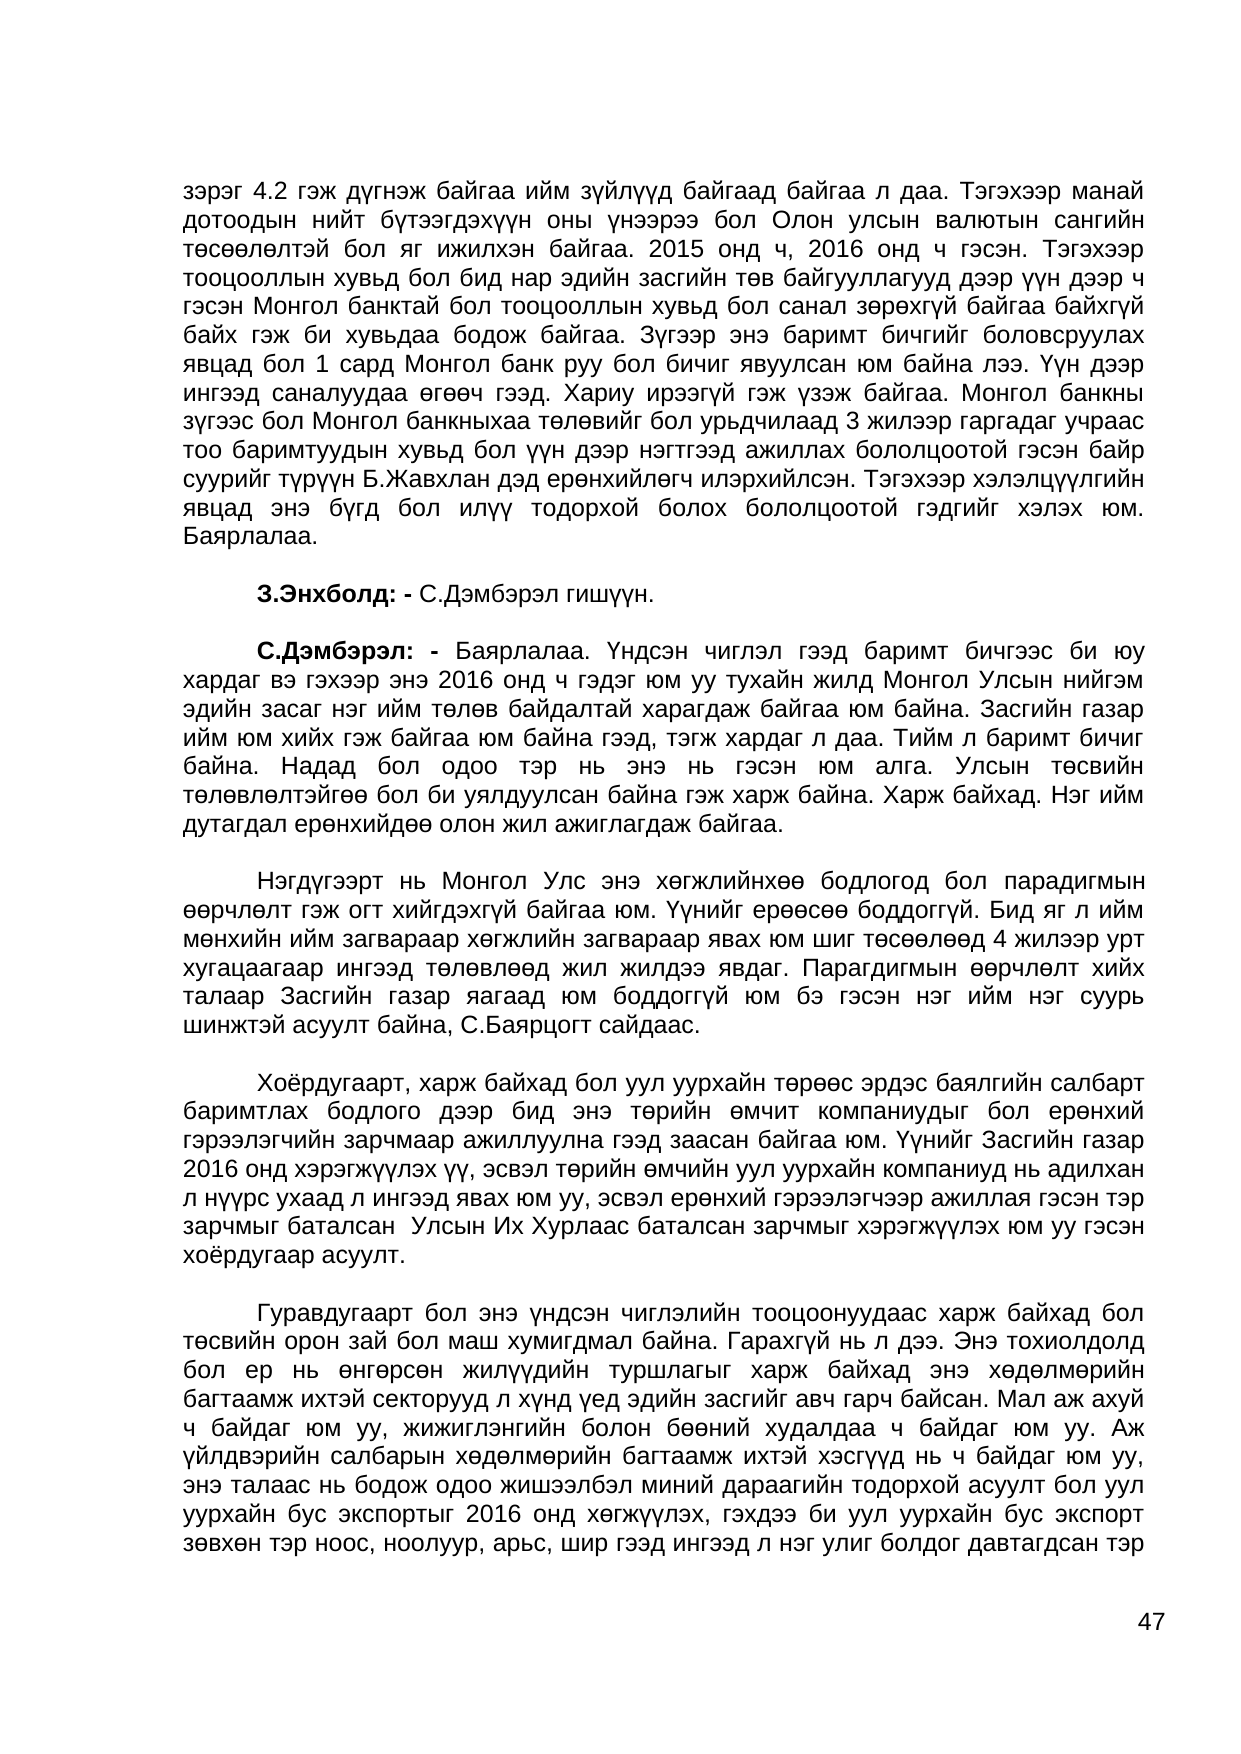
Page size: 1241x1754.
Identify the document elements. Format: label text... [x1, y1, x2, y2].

text З.Энхболд: - С.Дэмбэрэл гишүүн. [183, 579, 1146, 608]
text Нэгдүгээрт нь Монгол Улс энэ хөгжлийнхөө бодлогод бол парадигмын өөрчлөлт гэж огт хийгдэхгүй байгаа юм. Үүнийг ерөөсөө боддоггүй. Бид яг л ийм мөнхийн ийм загвараар хөгжлийн загвараар явах юм шиг төсөөлөөд 4 жилээр урт хугацаагаар ингээд төлөвлөөд жил жилдээ явдаг. Парагдигмын өөрчлөлт хийх талаар Засгийн газар яагаад юм боддоггүй юм бэ гэсэн нэг ийм нэг суурь шинжтэй асуулт байна, С.Баярцогт сайдаас. [183, 866, 1146, 1039]
text С.Дэмбэрэл: - Баярлалаа. Үндсэн чиглэл гээд баримт бичгээс би юу хардаг вэ гэхээр энэ 2016 онд ч гэдэг юм уу тухайн жилд Монгол Улсын нийгэм эдийн засаг нэг ийм төлөв байдалтай харагдаж байгаа юм байна. Засгийн газар ийм юм хийх гэж байгаа юм байна гээд, тэгж хардаг л даа. Тийм л баримт бичиг байна. Надад бол одоо тэр нь энэ нь гэсэн юм алга. Улсын төсвийн төлөвлөлтэйгөө бол би уялдуулсан байна гэж харж байна. Харж байхад. Нэг ийм дутагдал ерөнхийдөө олон жил ажиглагдаж байгаа. [183, 636, 1146, 838]
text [183, 176, 1146, 550]
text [183, 1298, 1146, 1556]
text Хоёрдугаарт, харж байхад бол уул уурхайн төрөөс эрдэс баялгийн салбарт баримтлах бодлого дээр бид энэ төрийн өмчит компаниудыг бол ерөнхий гэрээлэгчийн зарчмаар ажиллуулна гээд заасан байгаа юм. Үүнийг Засгийн газар 2016 онд хэрэгжүүлэх үү, эсвэл төрийн өмчийн уул уурхайн компаниуд нь адилхан л нүүрс ухаад л ингээд явах юм уу, эсвэл ерөнхий гэрээлэгчээр ажиллая гэсэн тэр зарчмыг баталсан Улсын Их Хурлаас баталсан зарчмыг хэрэгжүүлэх юм уу гэсэн хоёрдугаар асуулт. [183, 1068, 1146, 1269]
